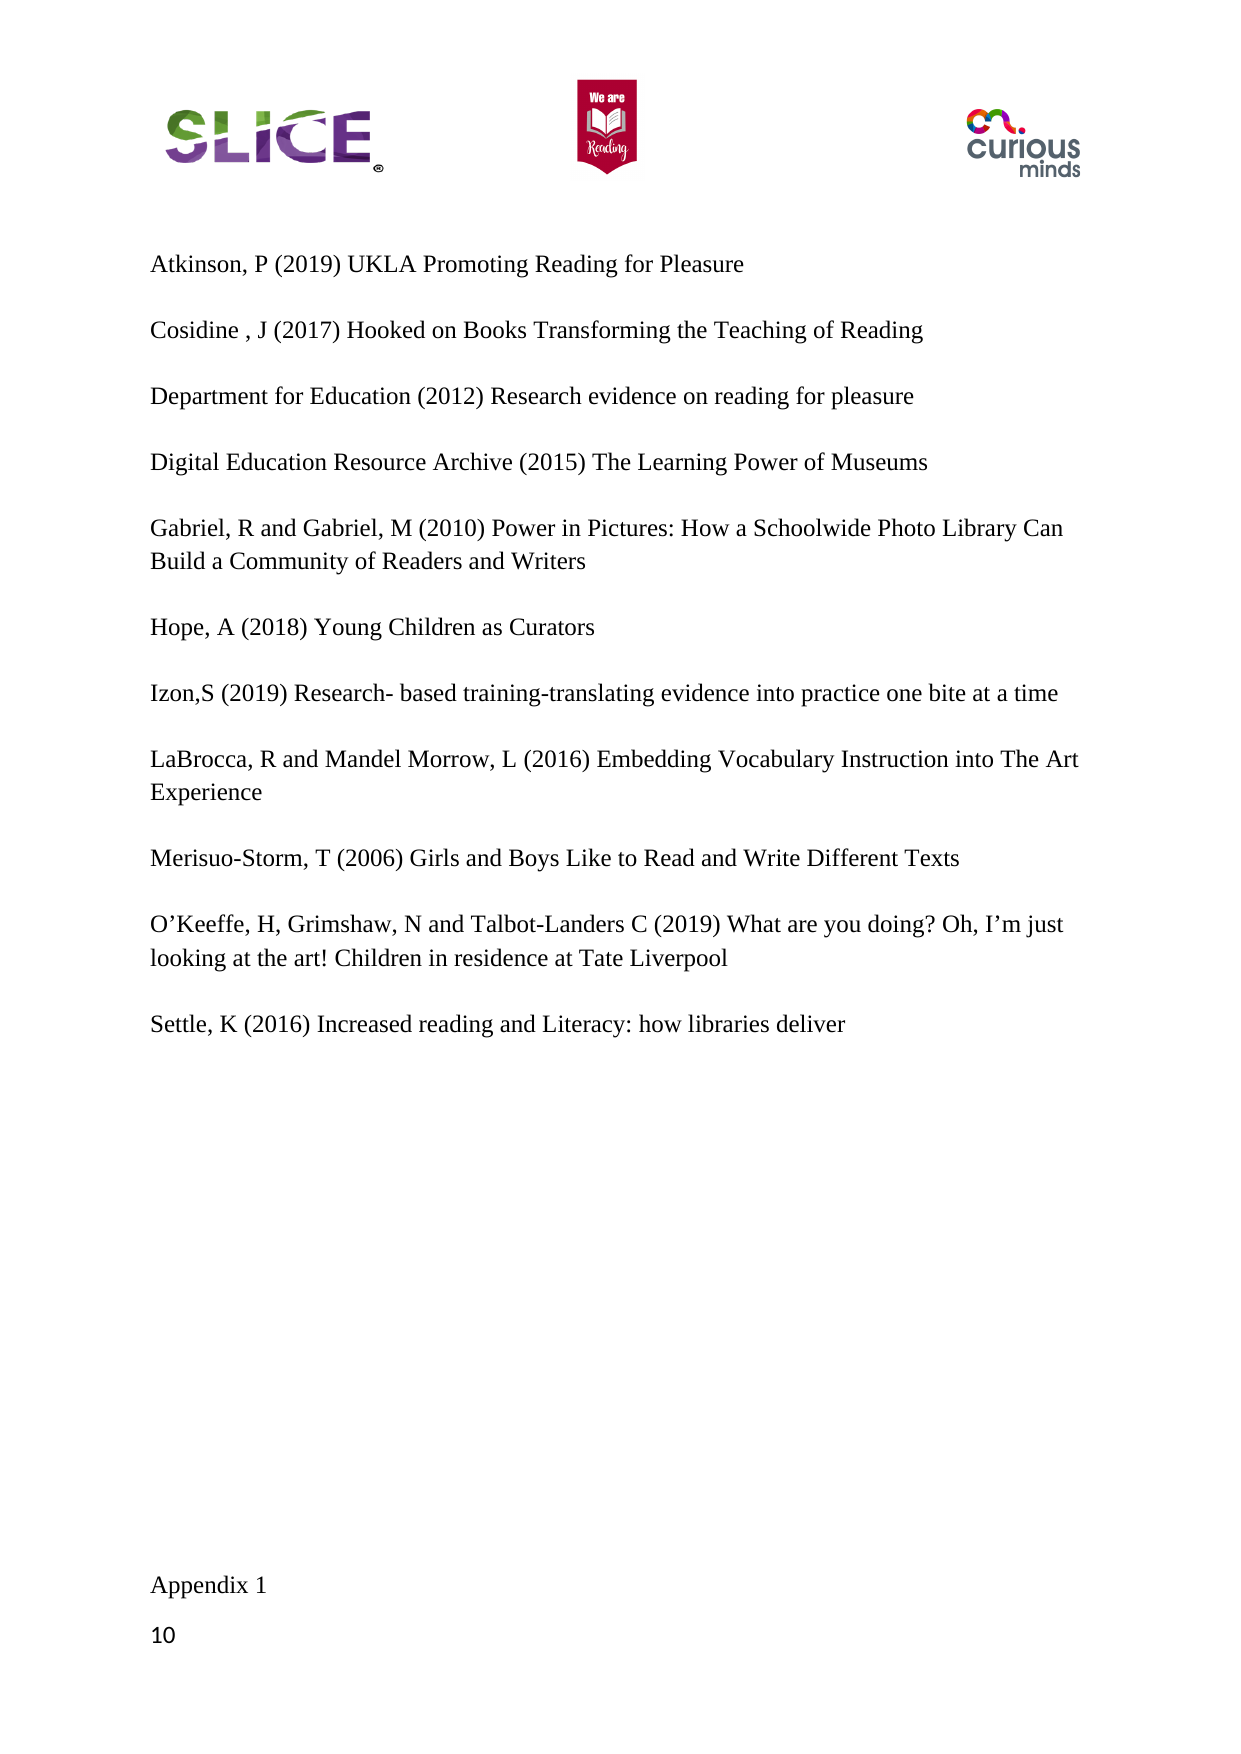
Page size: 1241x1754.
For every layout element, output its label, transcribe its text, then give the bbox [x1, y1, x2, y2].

text Merisuo-Storm, T (2006) Girls and Boys Like to Read and Write Different Texts [150, 843, 1090, 872]
text Department for Education (2012) Research evidence on reading for pleasure [150, 381, 1090, 410]
text Izon,S (2019) Research- based training-translating evidence into practice one bite at a time [150, 678, 1090, 707]
text Appendix 1 [150, 1570, 1090, 1599]
text Gabriel, R and Gabriel, M (2010) Power in Pictures: How a Schoolwide Photo Library Can Build a Community of Readers and Writers [150, 513, 1090, 575]
picture [150, 95, 389, 181]
text LaBrocca, R and Mandel Morrow, L (2016) Embedding Vocabulary Instruction into The Art Experience [150, 744, 1090, 806]
text Settle, K (2016) Increased reading and Literacy: how libraries deliver [150, 1009, 1090, 1037]
text Digital Education Resource Archive (2015) The Learning Power of Museums [150, 447, 1090, 476]
picture [961, 105, 1086, 181]
text Hope, A (2018) Young Children as Curators [150, 612, 1090, 641]
text Cosidine , J (2017) Hooked on Books Transforming the Teaching of Reading [150, 315, 1090, 344]
text Atkinson, P (2019) UKLA Promoting Reading for Pleasure [150, 249, 1090, 278]
picture [570, 73, 645, 181]
text O’Keeffe, H, Grimshaw, N and Talbot-Landers C (2019) What are you doing? Oh, I’m just looking at the art! Children in residence at Tate Liverpool [150, 909, 1090, 971]
